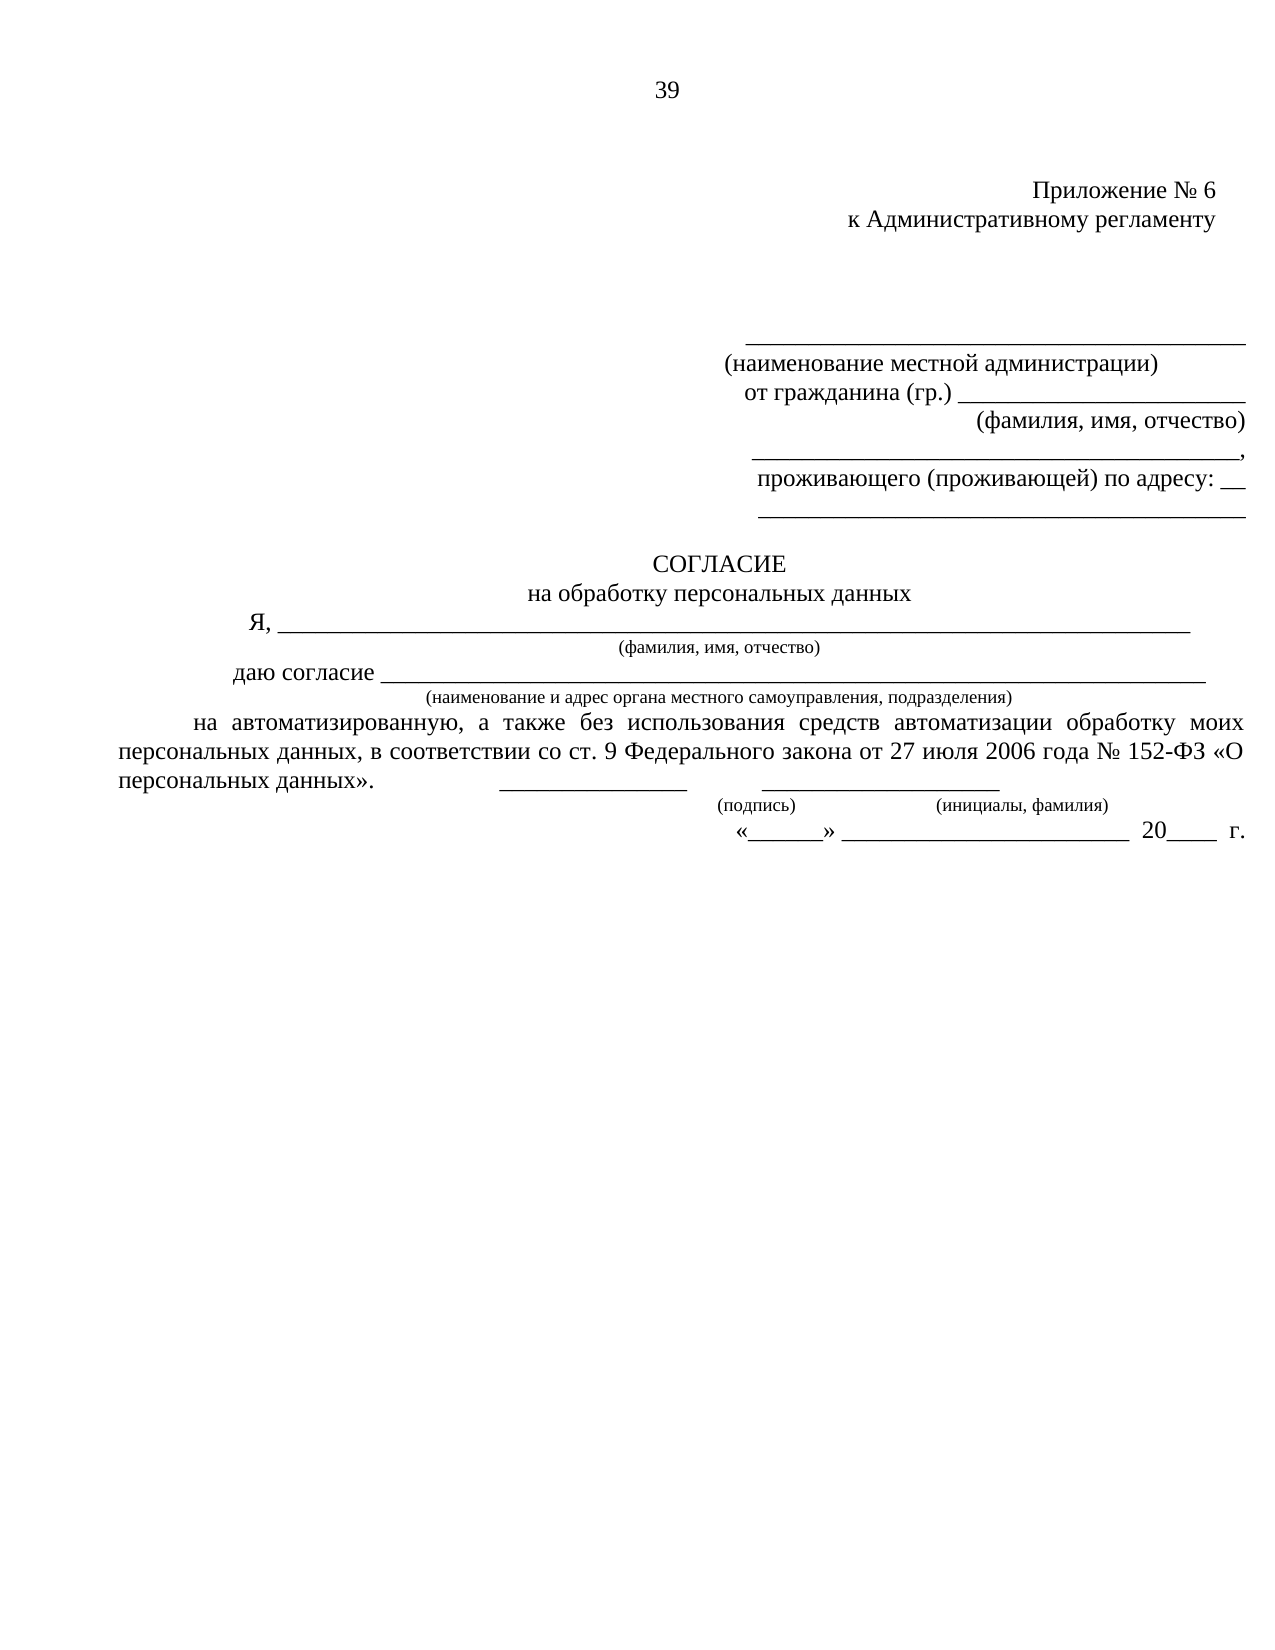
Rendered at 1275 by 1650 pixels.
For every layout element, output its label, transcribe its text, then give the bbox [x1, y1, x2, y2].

text (наименование и адрес органа местного самоуправления, подразделения) [118, 686, 1246, 707]
text на обработку персональных данных [118, 578, 1246, 607]
text к Административному регламенту [783, 204, 1216, 233]
text ________________________________________ [118, 319, 1246, 348]
text (наименование местной администрации) [118, 348, 1246, 377]
text _______________________________________ [118, 492, 1246, 521]
text «______» _______________________ 20____ г. [118, 815, 1246, 844]
text (подпись) (инициалы, фамилия) [118, 794, 1246, 815]
text от гражданина (гр.) _______________________ [118, 377, 1246, 406]
text Приложение № 6 [783, 176, 1216, 204]
text _______________________________________, [118, 434, 1246, 463]
text на автоматизированную, а также без использования средств автоматизации обработку моих персональных данных, в соответствии со ст. 9 Федерального закона от 27 июля 2006 года № 152-ФЗ «О персональных данных». _______________ ___________________ [118, 707, 1246, 794]
text (фамилия, имя, отчество) [118, 406, 1246, 434]
text проживающего (проживающей) по адресу: __ [118, 463, 1246, 492]
text (фамилия, имя, отчество) [118, 636, 1246, 657]
text даю согласие __________________________________________________________________ [118, 657, 1246, 686]
text СОГЛАСИЕ [118, 549, 1246, 578]
text Я, _________________________________________________________________________ [118, 607, 1246, 636]
